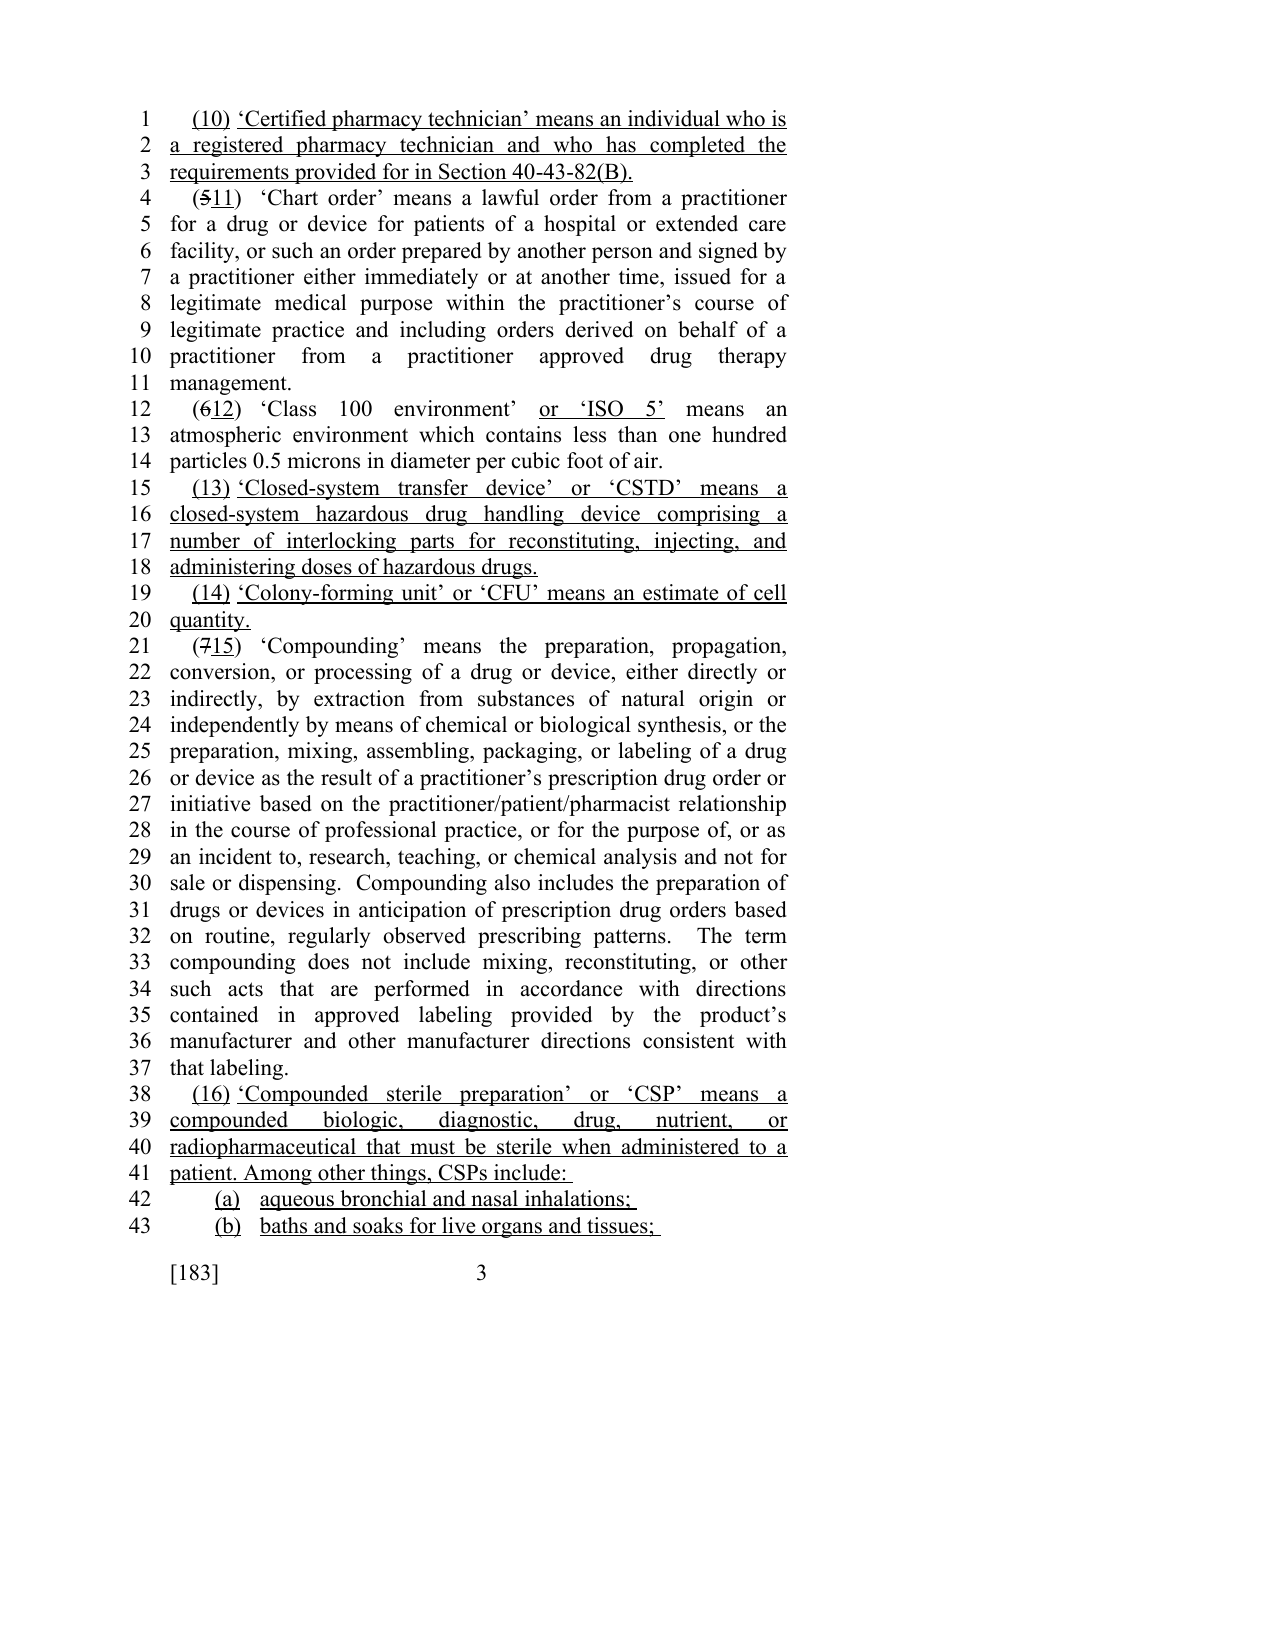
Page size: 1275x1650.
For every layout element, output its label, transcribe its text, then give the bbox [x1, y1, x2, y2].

text (16) ‘Compounded sterile preparation’ or ‘CSP’ means a compounded biologic, diagnostic, drug, nutrient, or radiopharmaceutical that must be sterile when administered to a patient. Among other things, CSPs include: [169, 1080, 787, 1129]
text (13) ‘Closed-system transfer device’ or ‘CSTD’ means a closed-system hazardous drug handling device comprising a number of interlocking parts for reconstituting, injecting, and administering doses of hazardous drugs. [169, 551, 787, 579]
text (511) ‘Chart order’ means a lawful order from a practitioner for a drug or device for patients of a hospital or extended care facility, or such an order prepared by another person and signed by a practitioner either immediately or at another time, issued for a legitimate medical purpose within the practitioner’s course of legitimate practice and including orders derived on behalf of a practitioner from a practitioner approved drug therapy management. [169, 184, 787, 395]
text (13) ‘Closed-system transfer device’ or ‘CSTD’ means a closed-system hazardous drug handling device comprising a number of interlocking parts for reconstituting, injecting, and administering doses of hazardous drugs. [169, 474, 787, 523]
text (10) ‘Certified pharmacy technician’ means an individual who is a registered pharmacy technician and who has completed the requirements provided for in Section 40-43-82(B). [169, 105, 787, 154]
text (10) ‘Certified pharmacy technician’ means an individual who is a registered pharmacy technician and who has completed the requirements provided for in Section 40-43-82(B). [169, 155, 787, 184]
text (b) baths and soaks for live organs and tissues; [169, 1212, 787, 1238]
text (14) ‘Colony-forming unit’ or ‘CFU’ means an estimate of cell quantity. [169, 579, 787, 632]
text (a) aqueous bronchial and nasal inhalations; [169, 1186, 787, 1212]
text (715) ‘Compounding’ means the preparation, propagation, conversion, or processing of a drug or device, either directly or indirectly, by extraction from substances of natural origin or independently by means of chemical or biological synthesis, or the preparation, mixing, assembling, packaging, or labeling of a drug or device as the result of a practitioner’s prescription drug order or initiative based on the practitioner/patient/pharmacist relationship in the course of professional practice, or for the purpose of, or as an incident to, research, teaching, or chemical analysis and not for sale or dispensing. Compounding also includes the preparation of drugs or devices in anticipation of prescription drug orders based on routine, regularly observed prescribing patterns. The term compounding does not include mixing, reconstituting, or other such acts that are performed in accordance with directions contained in approved labeling provided by the product’s manufacturer and other manufacturer directions consistent with that labeling. [169, 632, 787, 1080]
text (612) ‘Class 100 environment’ or ‘ISO 5’ means an atmospheric environment which contains less than one hundred particles 0.5 microns in diameter per cubic foot of air. [169, 395, 787, 474]
text (13) ‘Closed-system transfer device’ or ‘CSTD’ means a closed-system hazardous drug handling device comprising a number of interlocking parts for reconstituting, injecting, and administering doses of hazardous drugs. [169, 524, 787, 550]
text (16) ‘Compounded sterile preparation’ or ‘CSP’ means a compounded biologic, diagnostic, drug, nutrient, or radiopharmaceutical that must be sterile when administered to a patient. Among other things, CSPs include: [169, 1157, 787, 1186]
text (16) ‘Compounded sterile preparation’ or ‘CSP’ means a compounded biologic, diagnostic, drug, nutrient, or radiopharmaceutical that must be sterile when administered to a patient. Among other things, CSPs include: [169, 1130, 787, 1156]
